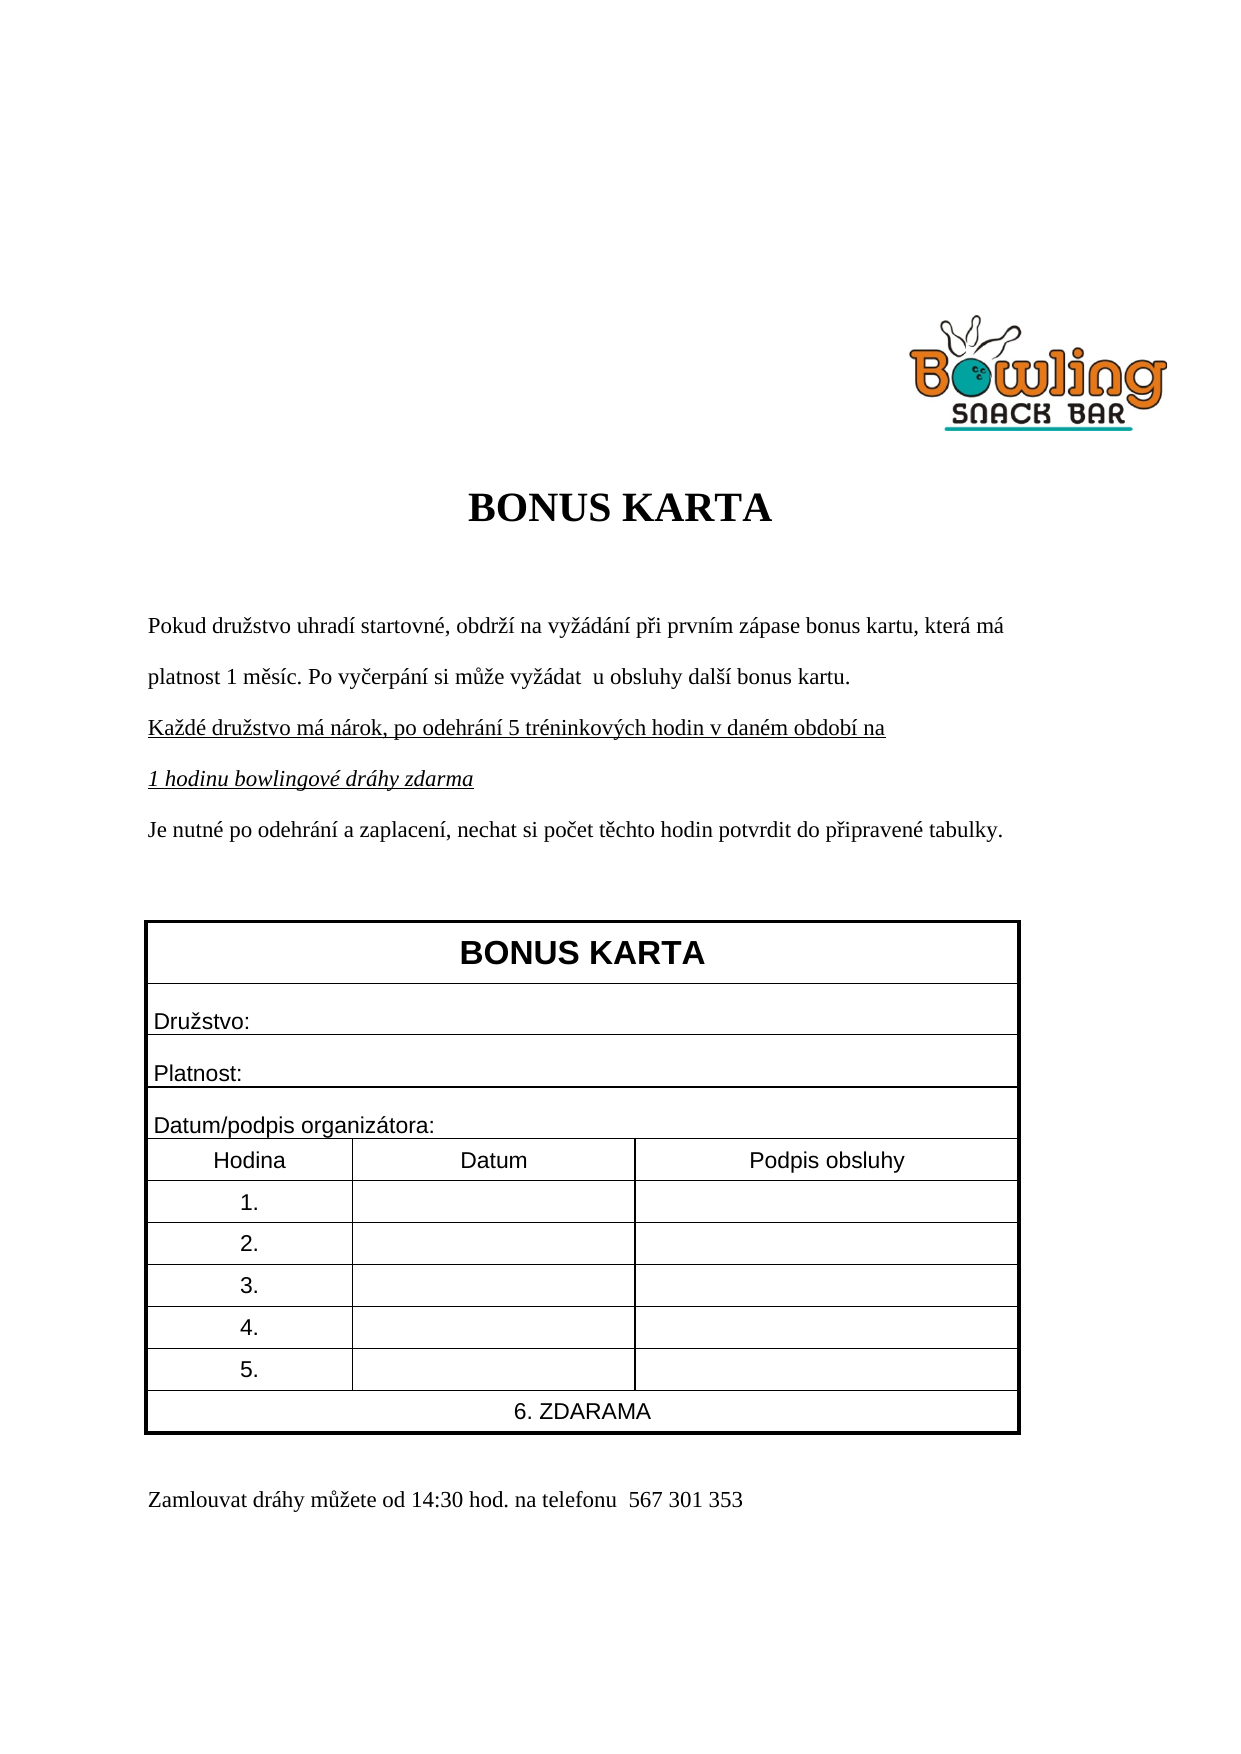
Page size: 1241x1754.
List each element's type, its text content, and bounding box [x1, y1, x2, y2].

table_cell [636, 1265, 1017, 1306]
text Je nutné po odehrání a zaplacení, nechat si počet těchto hodin potvrdit do připravené tabulky. [148, 816, 1093, 842]
table_cell [353, 1349, 634, 1389]
table_cell 2. [148, 1223, 352, 1264]
text BONUS KARTA [148, 483, 1093, 531]
table_cell [636, 1181, 1017, 1222]
table_cell 3. [148, 1265, 352, 1306]
text Pokud družstvo uhradí startovné, obdrží na vyžádání při prvním zápase bonus kartu, která má [148, 612, 1093, 638]
table_cell Družstvo: [148, 984, 1017, 1034]
table_cell Platnost: [148, 1035, 1017, 1086]
table_cell [353, 1223, 634, 1264]
table_header BONUS KARTA [148, 923, 1017, 982]
table_cell 6. ZDARAMA [148, 1391, 1017, 1431]
table_cell [636, 1307, 1017, 1348]
table_cell 1. [148, 1181, 352, 1222]
table_cell Datum/podpis organizátora: [148, 1088, 1017, 1138]
text Zamlouvat dráhy můžete od 14:30 hod. na telefonu 567 301 353 [148, 1486, 1093, 1512]
table_cell Datum [353, 1139, 634, 1180]
table_cell 4. [148, 1307, 352, 1348]
table_cell Podpis obsluhy [636, 1139, 1017, 1180]
table_cell [353, 1265, 634, 1306]
text Každé družstvo má nárok, po odehrání 5 tréninkových hodin v daném období na [148, 714, 1093, 740]
text platnost 1 měsíc. Po vyčerpání si může vyžádat u obsluhy další bonus kartu. [148, 663, 1093, 689]
table_cell 5. [148, 1349, 352, 1389]
table_cell [636, 1223, 1017, 1264]
table_cell [353, 1181, 634, 1222]
table_cell [353, 1307, 634, 1348]
table_cell [636, 1349, 1017, 1389]
text 1 hodinu bowlingové dráhy zdarma [148, 765, 1093, 791]
table_cell Hodina [148, 1139, 352, 1180]
picture [909, 315, 1168, 431]
